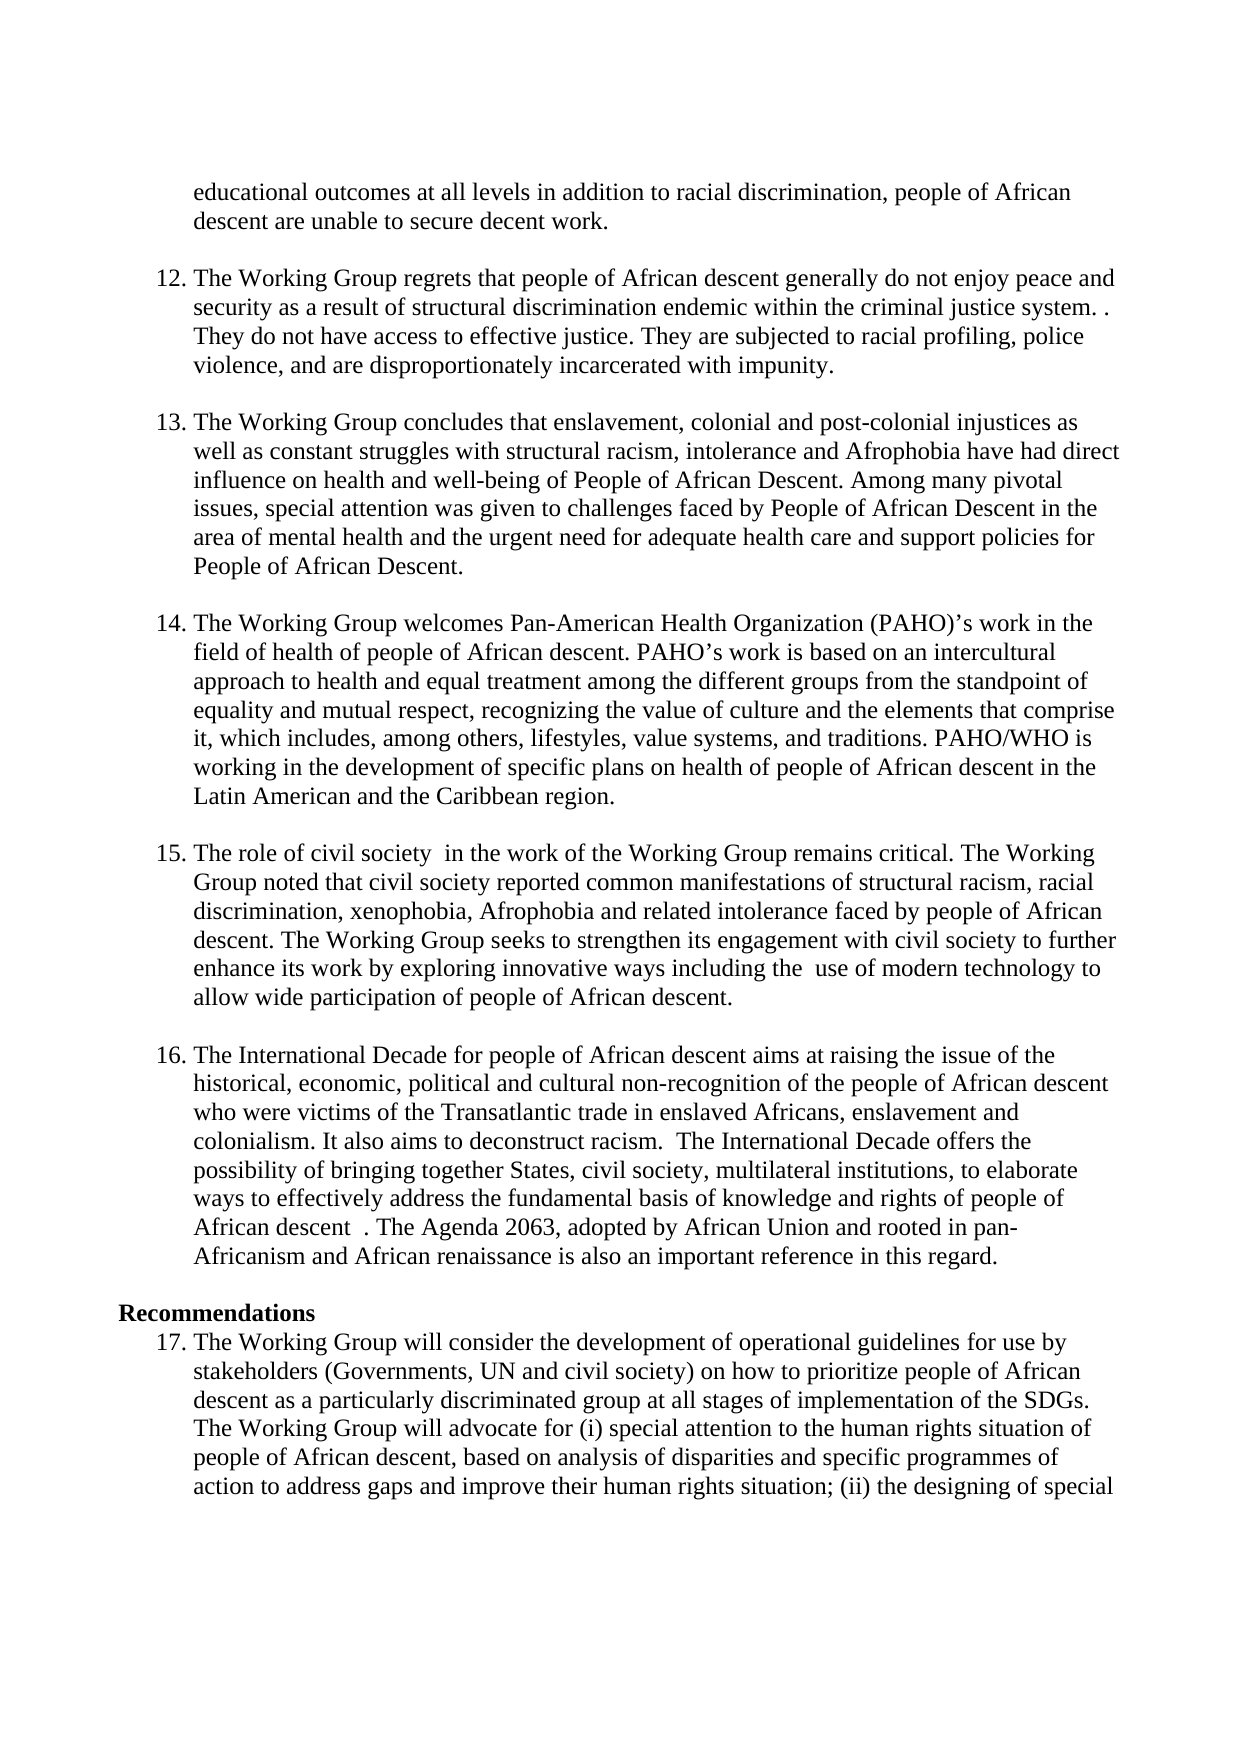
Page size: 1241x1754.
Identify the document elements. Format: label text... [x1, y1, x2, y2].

text Recommendations [118, 1298, 1122, 1327]
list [156, 1327, 1122, 1500]
list The role of civil society in the work of the Working Group remains critical. The Working Group noted that civil society reported common manifestations of structural racism, racial discrimination, xenophobia, Afrophobia and related intolerance faced by people of African descent. The Working Group seeks to strengthen its engagement with civil society to further enhance its work by exploring innovative ways including the use of modern technology to allow wide participation of people of African descent. [156, 838, 1122, 1011]
list The Working Group regrets that people of African descent generally do not enjoy peace and security as a result of structural discrimination endemic within the criminal justice system. . They do not have access to effective justice. They are subjected to racial profiling, police violence, and are disproportionately incarcerated with impunity. [156, 263, 1122, 378]
list The International Decade for people of African descent aims at raising the issue of the historical, economic, political and cultural non-recognition of the people of African descent who were victims of the Transatlantic trade in enslaved Africans, enslavement and colonialism. It also aims to deconstruct racism. The International Decade offers the possibility of bringing together States, civil society, multilateral institutions, to elaborate ways to effectively address the fundamental basis of knowledge and rights of people of African descent . The Agenda 2063, adopted by African Union and rooted in pan-Africanism and African renaissance is also an important reference in this regard. [156, 1040, 1122, 1270]
list The Working Group welcomes Pan-American Health Organization (PAHO)’s work in the field of health of people of African descent. PAHO’s work is based on an intercultural approach to health and equal treatment among the different groups from the standpoint of equality and mutual respect, recognizing the value of culture and the elements that comprise it, which includes, among others, lifestyles, value systems, and traditions. PAHO/WHO is working in the development of specific plans on health of people of African descent in the Latin American and the Caribbean region. [156, 608, 1122, 810]
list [156, 177, 1122, 235]
list The Working Group concludes that enslavement, colonial and post-colonial injustices as well as constant struggles with structural racism, intolerance and Afrophobia have had direct influence on health and well-being of People of African Descent. Among many pivotal issues, special attention was given to challenges faced by People of African Descent in the area of mental health and the urgent need for adequate health care and support policies for People of African Descent. [156, 407, 1122, 580]
